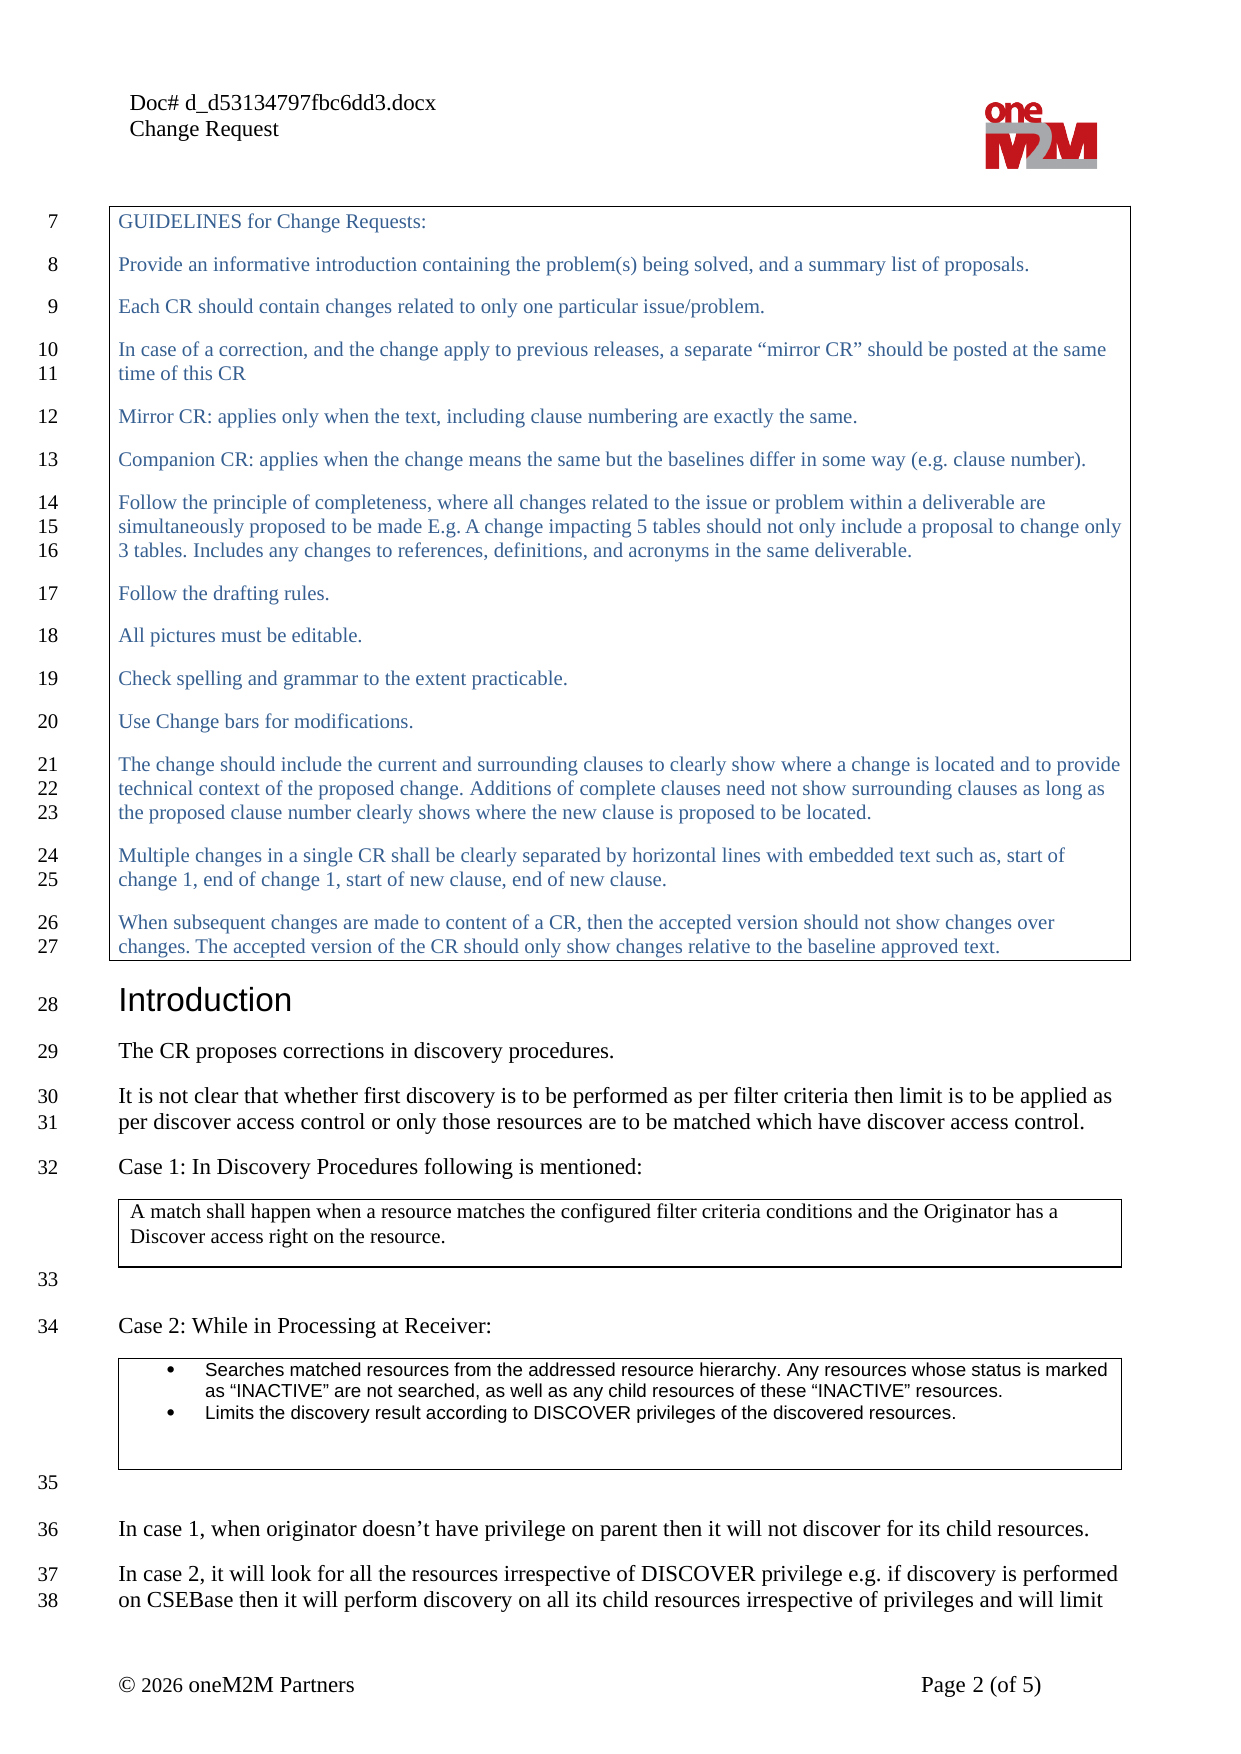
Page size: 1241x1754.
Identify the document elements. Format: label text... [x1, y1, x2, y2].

text The CR proposes corrections in discovery procedures. [118, 1037, 1122, 1063]
text Check spelling and grammar to the extent practicable. [110, 663, 1130, 690]
text It is not clear that whether first discovery is to be performed as per filter criteria then limit is to be applied as per discover access control or only those resources are to be matched which have discover access control. [118, 1082, 1122, 1134]
text All pictures must be editable. [110, 620, 1130, 647]
text Follow the principle of completeness, where all changes related to the issue or problem within a deliverable are simultaneously proposed to be made E.g. A change impacting 5 tables should not only include a proposal to change only 3 tables. Includes any changes to references, definitions, and acronyms in the same deliverable. [110, 486, 1130, 562]
text In case of a correction, and the change apply to previous releases, a separate “mirror CR” should be posted at the same time of this CR [110, 334, 1130, 385]
text Each CR should contain changes related to only one particular issue/problem. [110, 291, 1130, 318]
text When subsequent changes are made to content of a CR, then the accepted version should not show changes over changes. The accepted version of the CR should only show changes relative to the baseline approved text. [110, 906, 1130, 960]
text Use Change bars for modifications. [110, 706, 1130, 733]
subtitle Introduction [118, 979, 1122, 1018]
text In case 1, when originator doesn’t have privilege on parent then it will not discover for its child resources. [118, 1515, 1122, 1541]
picture [971, 88, 1111, 184]
text Provide an informative introduction containing the problem(s) being solved, and a summary list of proposals. [110, 248, 1130, 276]
text The change should include the current and surrounding clauses to clearly show where a change is located and to provide technical context of the proposed change. Additions of complete clauses need not show surrounding clauses as long as the proposed clause number clearly shows where the new clause is proposed to be located. [110, 749, 1130, 824]
text Companion CR: applies when the change means the same but the baselines differ in some way (e.g. clause number). [110, 444, 1130, 471]
text Case 2: While in Processing at Receiver: [118, 1312, 1122, 1339]
table_header A match shall happen when a resource matches the configured filter criteria conditions and the Originator has a Discover access right on the resource. [119, 1200, 1121, 1266]
text Case 1: In Discovery Procedures following is mentioned: [118, 1153, 1122, 1180]
text Follow the drafting rules. [110, 577, 1130, 604]
text GUIDELINES for Change Requests: [110, 207, 1130, 233]
table_header Searches matched resources from the addressed resource hierarchy. Any resources whose status is marked as “INACTIVE” are not searched, as well as any child resources of these “INACTIVE” resources. Limits the discovery result according to DISCOVER privileges of the discovered resources. [119, 1359, 1121, 1469]
text Mirror CR: applies only when the text, including clause numbering are exactly the same. [110, 401, 1130, 428]
text Multiple changes in a single CR shall be clearly separated by horizontal lines with embedded text such as, start of change 1, end of change 1, start of new clause, end of new clause. [110, 839, 1130, 891]
